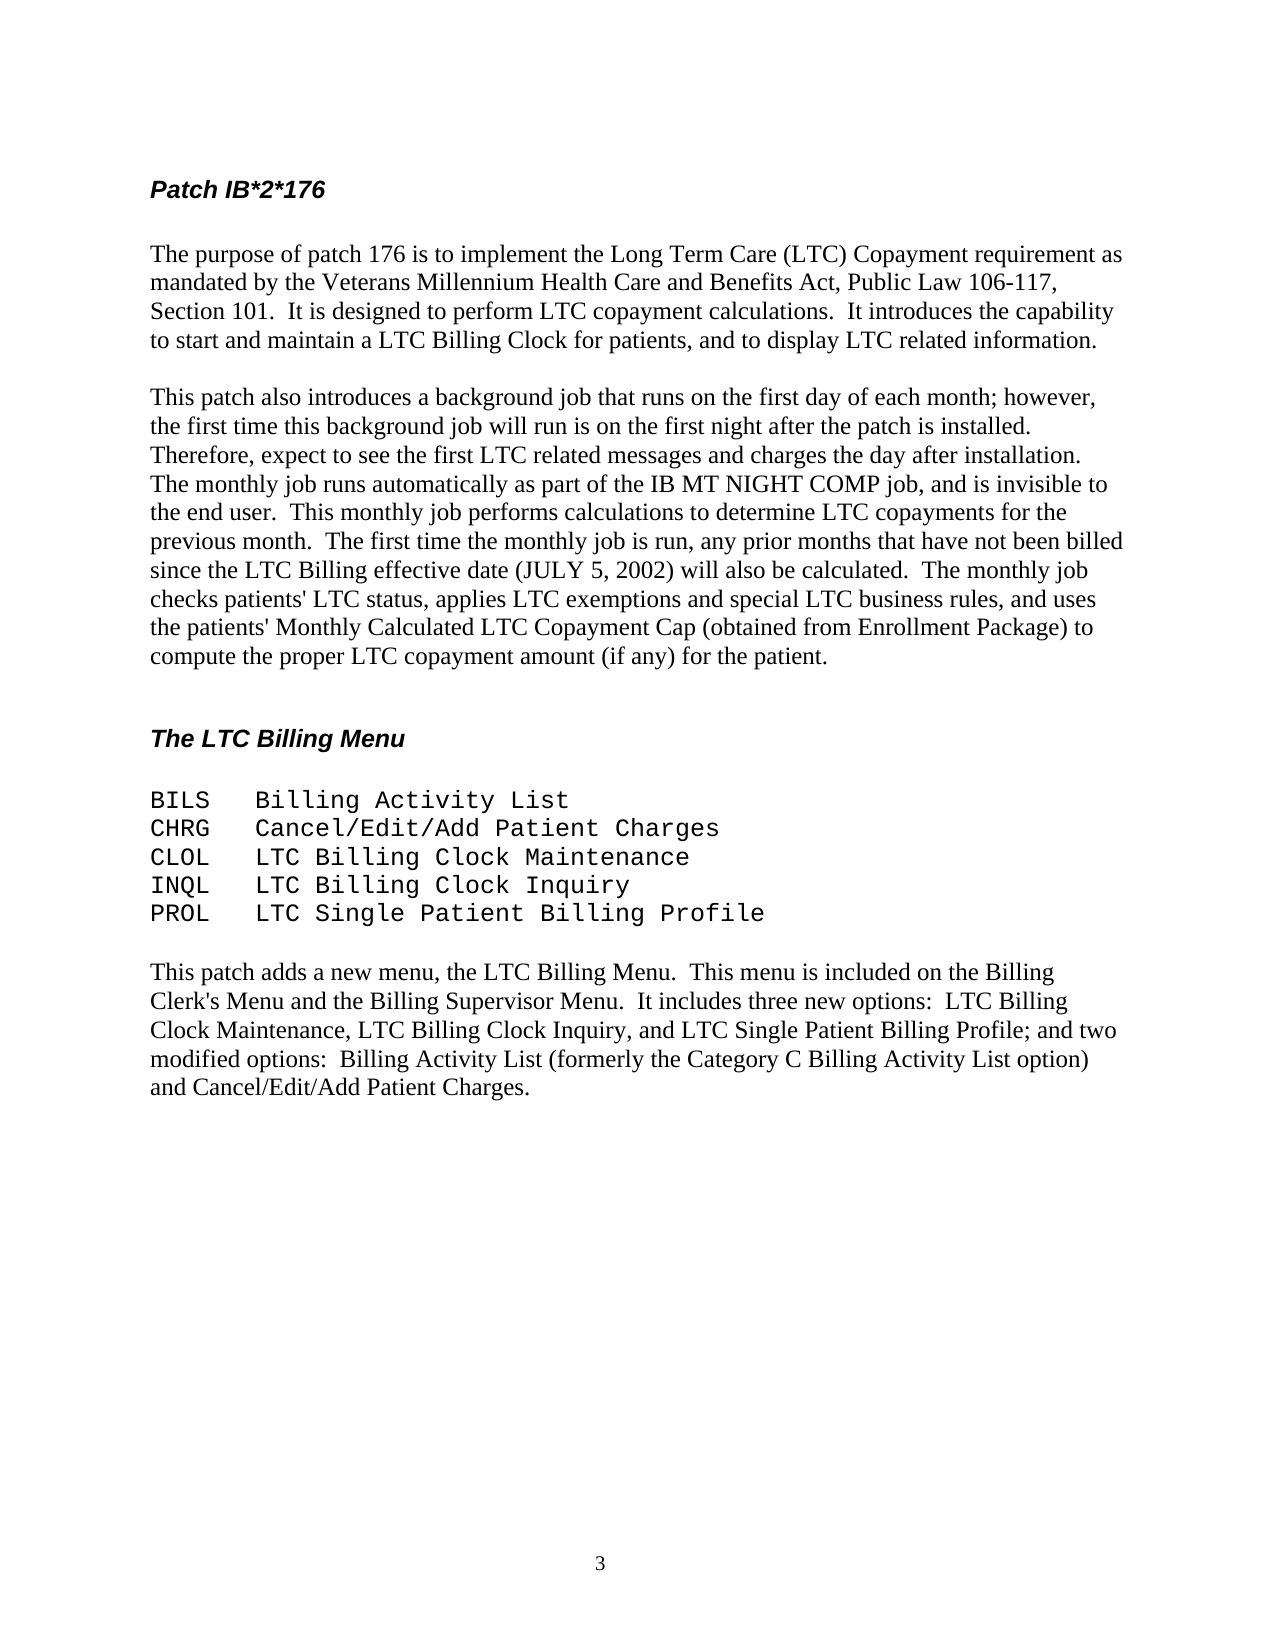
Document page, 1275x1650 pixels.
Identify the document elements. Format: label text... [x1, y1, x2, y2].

subtitle The LTC Billing Menu [150, 724, 1125, 752]
text BILS Billing Activity List [150, 787, 1125, 816]
text CLOL LTC Billing Clock Maintenance [150, 844, 1125, 872]
text The purpose of patch 176 is to implement the Long Term Care (LTC) Copayment requirement as mandated by the Veterans Millennium Health Care and Benefits Act, Public Law 106-117, Section 101. It is designed to perform LTC copayment calculations. It introduces the capability to start and maintain a LTC Billing Clock for patients, and to display LTC related information. [150, 239, 1125, 354]
text CHRG Cancel/Edit/Add Patient Charges [150, 816, 1125, 844]
text PROL LTC Single Patient Billing Profile [150, 901, 1125, 929]
subtitle Patch IB*2*176 [150, 175, 1125, 204]
text This patch adds a new menu, the LTC Billing Menu. This menu is included on the Billing Clerk's Menu and the Billing Supervisor Menu. It includes three new options: LTC Billing Clock Maintenance, LTC Billing Clock Inquiry, and LTC Single Patient Billing Profile; and two modified options: Billing Activity List (formerly the Category C Billing Activity List option) and Cancel/Edit/Add Patient Charges. [150, 957, 1125, 1101]
text This patch also introduces a background job that runs on the first day of each month; however, the first time this background job will run is on the first night after the patch is installed. Therefore, expect to see the first LTC related messages and charges the day after installation. The monthly job runs automatically as part of the IB MT NIGHT COMP job, and is invisible to the end user. This monthly job performs calculations to determine LTC copayments for the previous month. The first time the monthly job is run, any prior months that have not been billed since the LTC Billing effective date () will also be calculated. The monthly job checks patients' LTC status, applies LTC exemptions and special LTC business rules, and uses the patients' Monthly Calculated LTC Copayment Cap (obtained from Enrollment Package) to compute the proper LTC copayment amount (if any) for the patient. [150, 382, 1125, 670]
text INQL LTC Billing Clock Inquiry [150, 872, 1125, 901]
